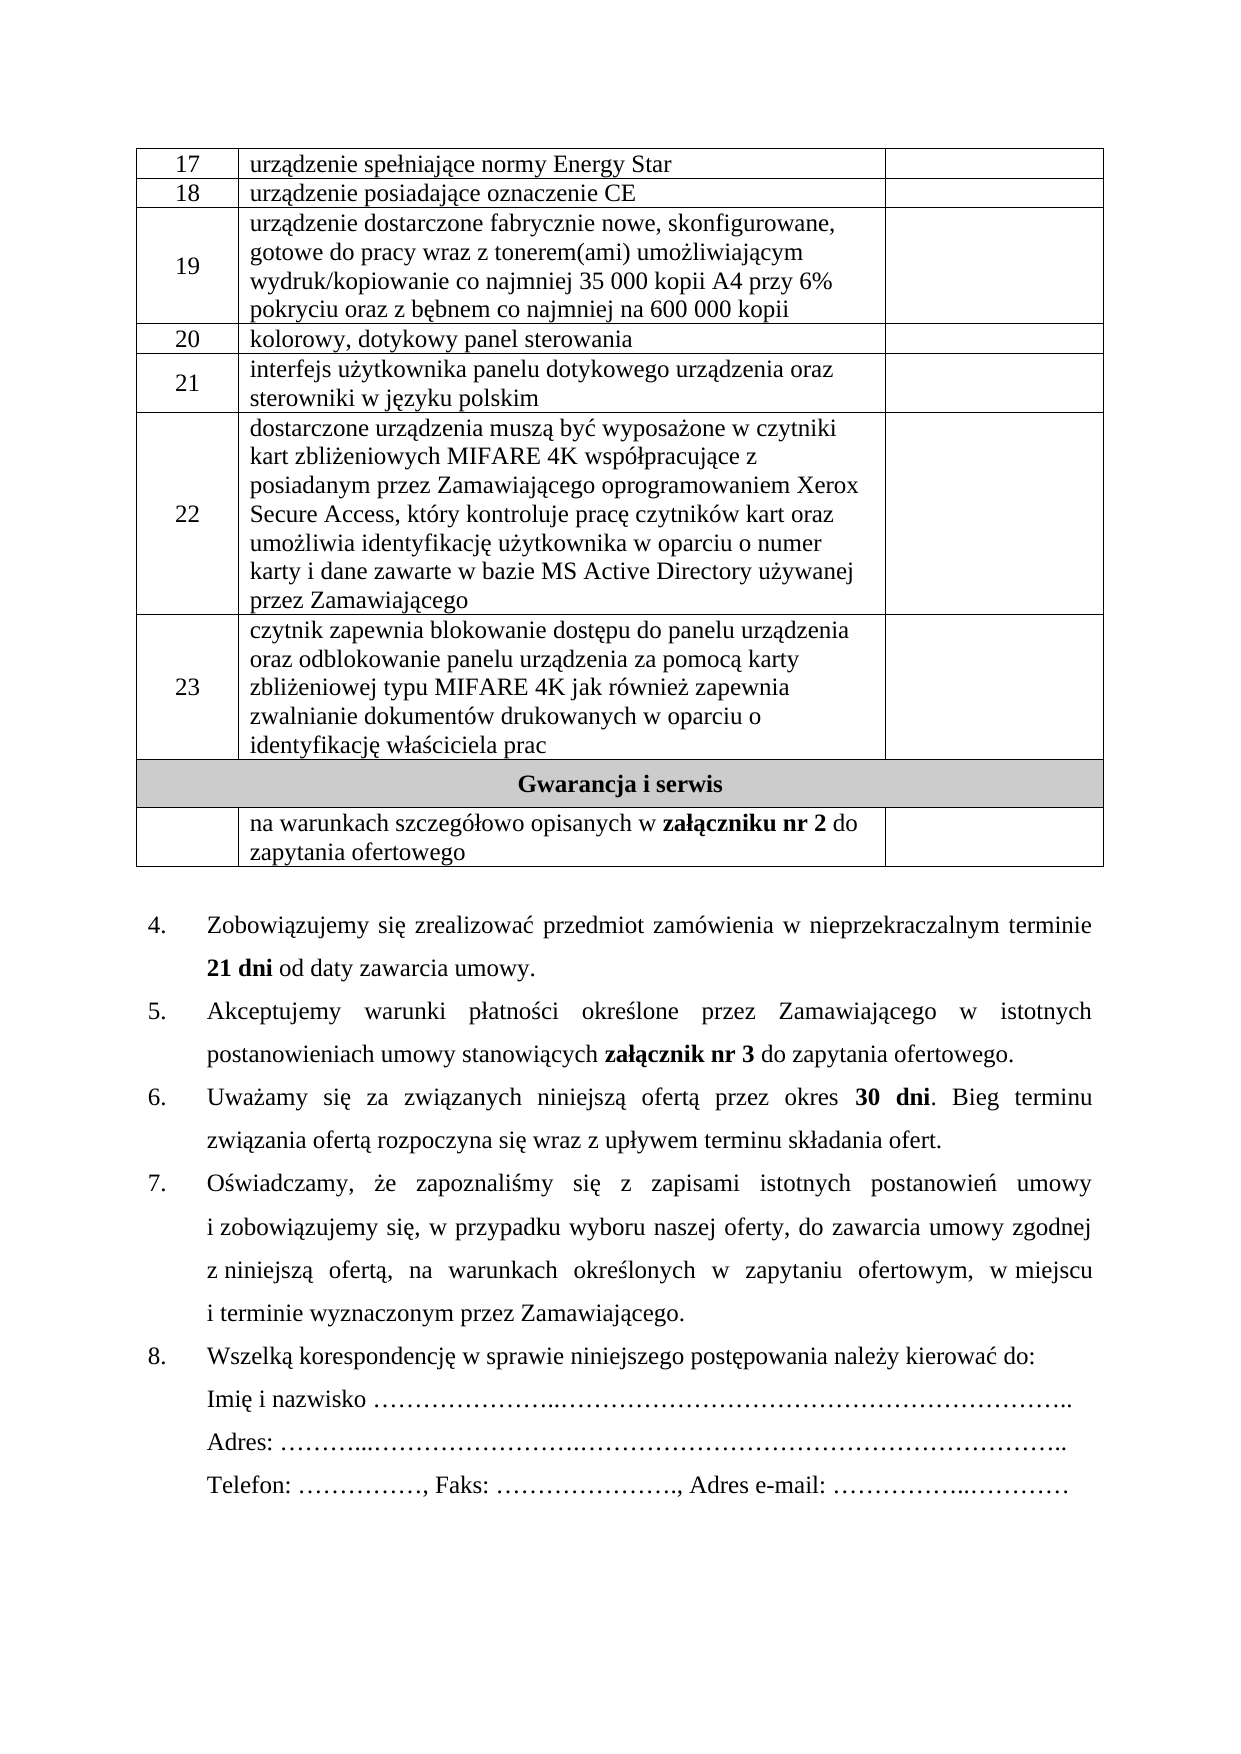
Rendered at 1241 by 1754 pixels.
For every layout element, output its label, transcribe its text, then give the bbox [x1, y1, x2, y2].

table_cell [886, 149, 1103, 177]
table_cell [886, 808, 1103, 866]
table_cell [886, 324, 1103, 353]
table_cell [886, 354, 1103, 412]
table_cell na warunkach szczegółowo opisanych w załączniku nr 2 do zapytania ofertowego [239, 808, 885, 866]
table_cell 23 [137, 615, 238, 759]
list Adres: ………...…………………….………………………………………………….. [207, 1427, 1093, 1456]
table_cell 19 [137, 208, 238, 323]
table_cell [886, 179, 1103, 207]
table_cell czytnik zapewnia blokowanie dostępu do panelu urządzenia oraz odblokowanie panelu urządzenia za pomocą karty zbliżeniowej typu MIFARE 4K jak również zapewnia zwalnianie dokumentów drukowanych w oparciu o identyfikację właściciela prac [239, 615, 885, 759]
table_cell [886, 413, 1103, 614]
table_cell [886, 615, 1103, 759]
list Imię i nazwisko …………………..…………………………………………………….. [207, 1384, 1093, 1413]
table_cell kolorowy, dotykowy panel sterowania [239, 324, 885, 353]
list Zobowiązujemy się zrealizować przedmiot zamówienia w nieprzekraczalnym terminie 21 dni od daty zawarcia umowy. [148, 910, 1093, 982]
table_cell [137, 808, 238, 866]
table_cell urządzenie dostarczone fabrycznie nowe, skonfigurowane, gotowe do pracy wraz z tonerem(ami) umożliwiającym wydruk/kopiowanie co najmniej 35 000 kopii A4 przy 6% pokryciu oraz z bębnem co najmniej na 600 000 kopii [239, 208, 885, 323]
table_cell 20 [137, 324, 238, 353]
table_cell urządzenie spełniające normy Energy Star [239, 149, 885, 177]
list Uważamy się za związanych niniejszą ofertą przez okres 30 dni. Bieg terminu związania ofertą rozpoczyna się wraz z upływem terminu składania ofert. [148, 1082, 1093, 1154]
table_cell 17 [137, 149, 238, 177]
table_cell 21 [137, 354, 238, 412]
table_cell dostarczone urządzenia muszą być wyposażone w czytniki kart zbliżeniowych MIFARE 4K współpracujące z posiadanym przez Zamawiającego oprogramowaniem Xerox Secure Access, który kontroluje pracę czytników kart oraz umożliwia identyfikację użytkownika w oparciu o numer karty i dane zawarte w bazie MS Active Directory używanej przez Zamawiającego [239, 413, 885, 614]
list Akceptujemy warunki płatności określone przez Zamawiającego w istotnych postanowieniach umowy stanowiących załącznik nr 3 do zapytania ofertowego. [148, 996, 1093, 1068]
table_cell urządzenie posiadające oznaczenie CE [239, 179, 885, 207]
table_cell 22 [137, 413, 238, 614]
table_cell interfejs użytkownika panelu dotykowego urządzenia oraz sterowniki w języku polskim [239, 354, 885, 412]
list Wszelką korespondencję w sprawie niniejszego postępowania należy kierować do: [148, 1341, 1093, 1370]
table_cell [886, 208, 1103, 323]
list Oświadczamy, że zapoznaliśmy się z zapisami istotnych postanowień umowy i zobowiązujemy się, w przypadku wyboru naszej oferty, do zawarcia umowy zgodnej z niniejszą ofertą, na warunkach określonych w zapytaniu ofertowym, w miejscu i terminie wyznaczonym przez Zamawiającego. [148, 1168, 1093, 1327]
table_cell Gwarancja i serwis [137, 760, 1103, 807]
list Telefon: ……………, Faks: …………………., Adres e-mail: ……………..………… [207, 1470, 1093, 1499]
table_cell 18 [137, 179, 238, 207]
